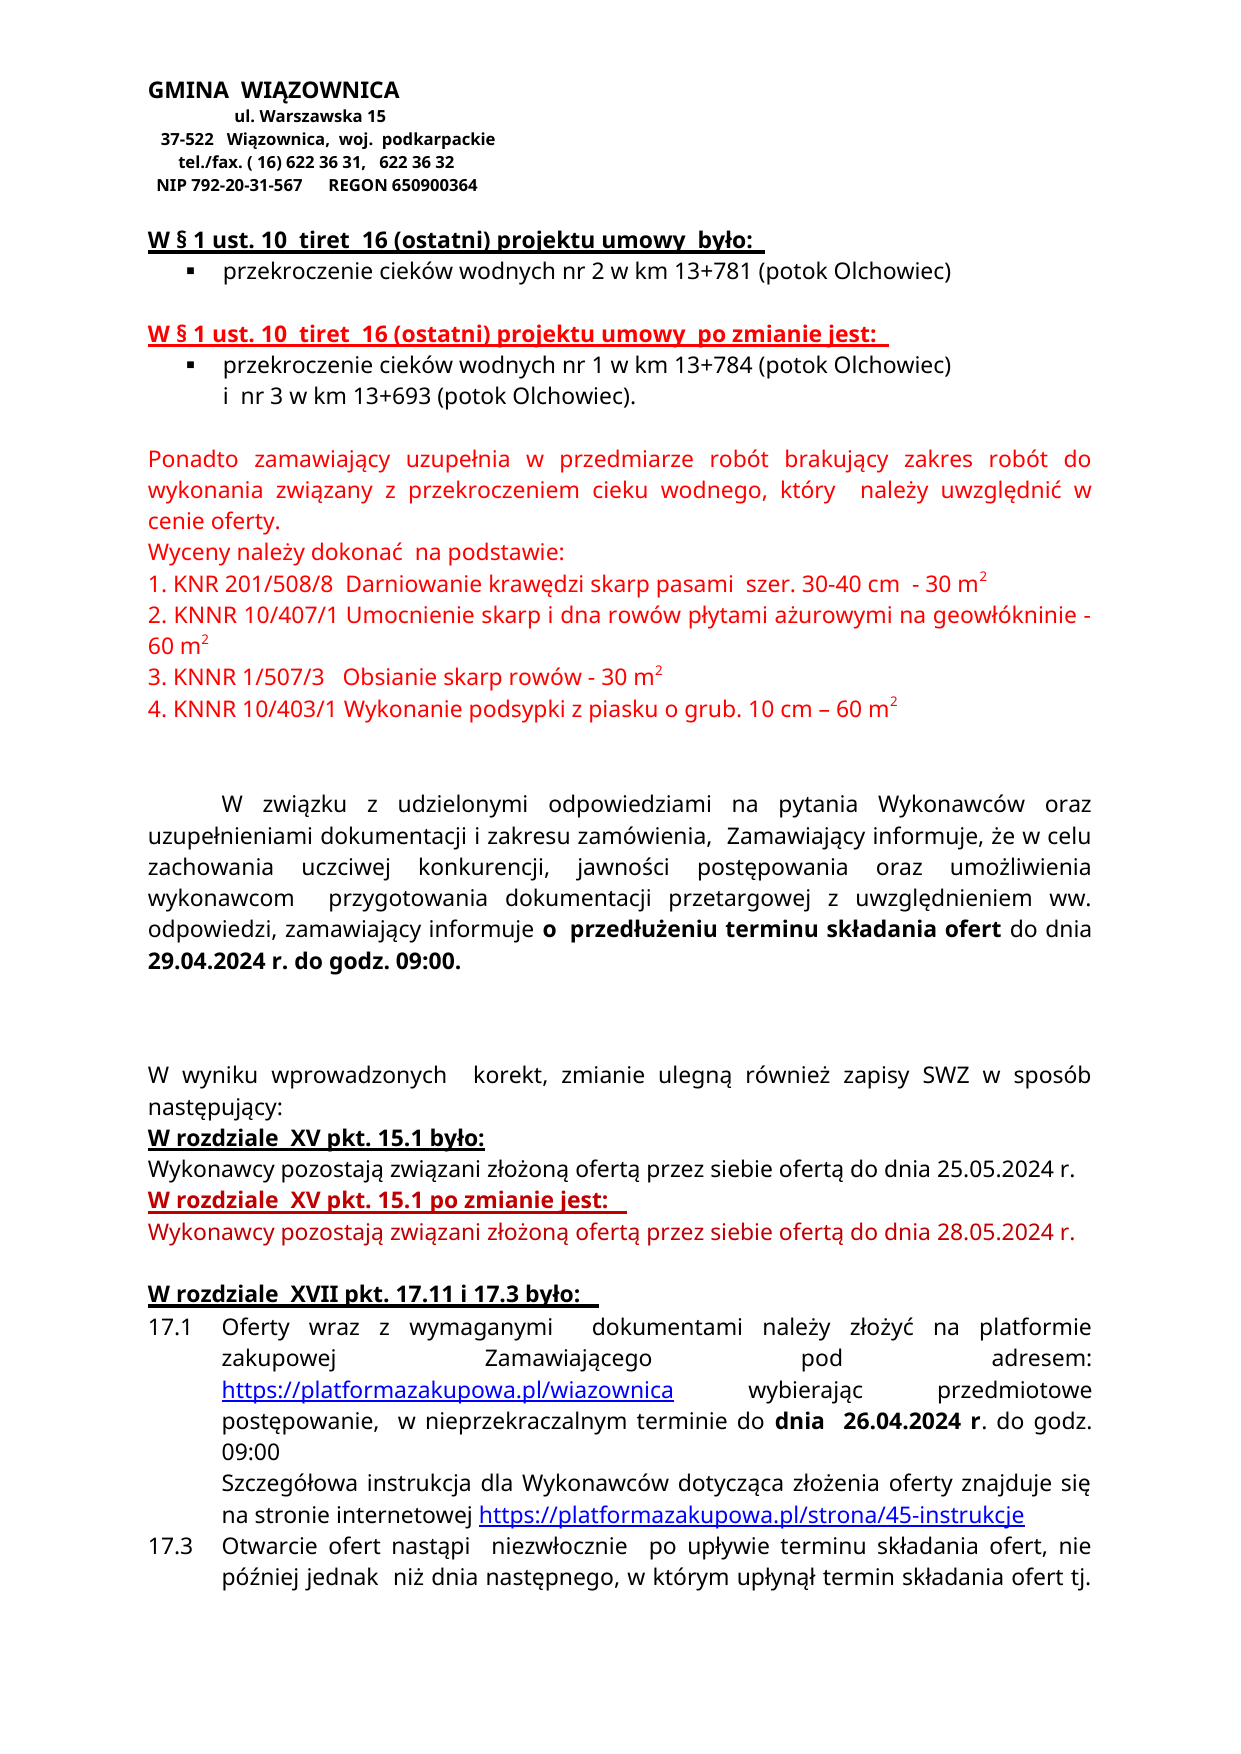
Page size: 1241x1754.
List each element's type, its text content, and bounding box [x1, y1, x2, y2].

list przekroczenie cieków wodnych nr 2 w km 13+781 (potok Olchowiec) [185, 255, 1093, 286]
text 4. KNNR 10/403/1 Wykonanie podsypki z piasku o grub. 10 cm – 60 m2 [148, 693, 1093, 724]
text W § 1 ust. 10 tiret 16 (ostatni) projektu umowy po zmianie jest: [148, 318, 1093, 349]
text 17.1 Oferty wraz z wymaganymi dokumentami należy złożyć na platformie zakupowej Zamawiającego pod adresem: https://platformazakupowa.pl/wiazownica wybierając przedmiotowe postępowanie, w nieprzekraczalnym terminie do dnia 26.04.2024 r. do godz. 09:00 [148, 1311, 1093, 1467]
text 3. KNNR 1/507/3 Obsianie skarp rowów - 30 m2 [148, 661, 1093, 693]
list przekroczenie cieków wodnych nr 1 w km 13+784 (potok Olchowiec) [185, 349, 1093, 380]
text Wykonawcy pozostają związani złożoną ofertą przez siebie ofertą do dnia 25.05.2024 r. [148, 1153, 1093, 1184]
text i nr 3 w km 13+693 (potok Olchowiec). [223, 380, 1093, 411]
text W rozdziale XV pkt. 15.1 było: [148, 1122, 1093, 1153]
text Ponadto zamawiający uzupełnia w przedmiarze robót brakujący zakres robót do wykonania związany z przekroczeniem cieku wodnego, który należy uwzględnić w cenie oferty. [148, 443, 1093, 536]
text Wyceny należy dokonać na podstawie: [148, 536, 1093, 568]
text 1. KNR 201/508/8 Darniowanie krawędzi skarp pasami szer. 30-40 cm - 30 m2 [148, 568, 1093, 599]
list W związku z udzielonymi odpowiedziami na pytania Wykonawców oraz uzupełnieniami dokumentacji i zakresu zamówienia, Zamawiający informuje, że w celu zachowania uczciwej konkurencji, jawności postępowania oraz umożliwienia wykonawcom przygotowania dokumentacji przetargowej z uwzględnieniem ww. odpowiedzi, zamawiający informuje o przedłużeniu terminu składania ofert do dnia 29.04.2024 r. do godz. 09:00. [148, 788, 1093, 976]
text W wyniku wprowadzonych korekt, zmianie ulegną również zapisy SWZ w sposób następujący: [148, 1059, 1093, 1122]
text W rozdziale XVII pkt. 17.11 i 17.3 było: [148, 1278, 1093, 1309]
text W § 1 ust. 10 tiret 16 (ostatni) projektu umowy było: [148, 224, 1093, 255]
text 2. KNNR 10/407/1 Umocnienie skarp i dna rowów płytami ażurowymi na geowłókninie - 60 m2 [148, 599, 1093, 661]
text Wykonawcy pozostają związani złożoną ofertą przez siebie ofertą do dnia 28.05.2024 r. [148, 1216, 1093, 1247]
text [148, 1530, 1093, 1592]
text W rozdziale XV pkt. 15.1 po zmianie jest: [148, 1184, 1093, 1216]
